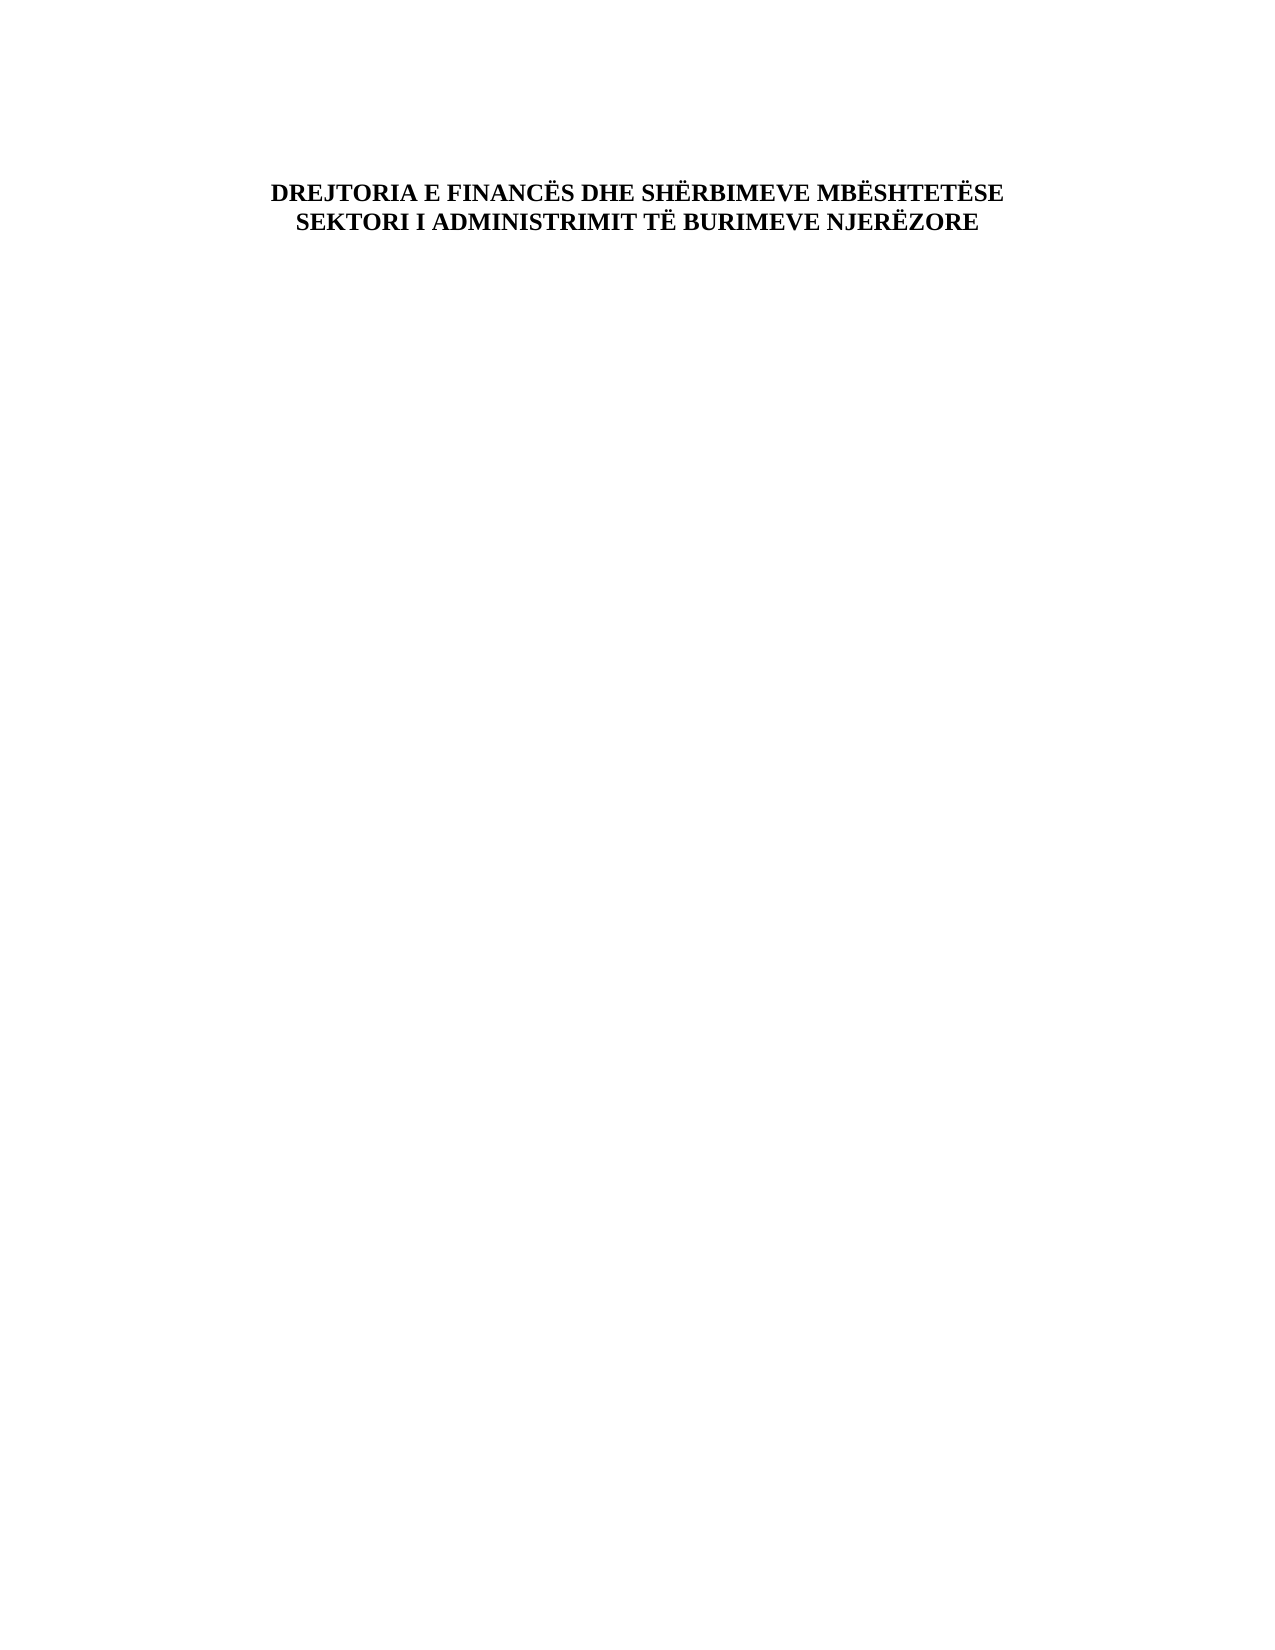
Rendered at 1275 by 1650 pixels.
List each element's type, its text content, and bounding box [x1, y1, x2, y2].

text SEKTORI I ADMINISTRIMIT TË BURIMEVE NJERËZORE [150, 207, 1125, 236]
text DREJTORIA E FINANCËS DHE SHËRBIMEVE MBËSHTETËSE [150, 178, 1125, 207]
